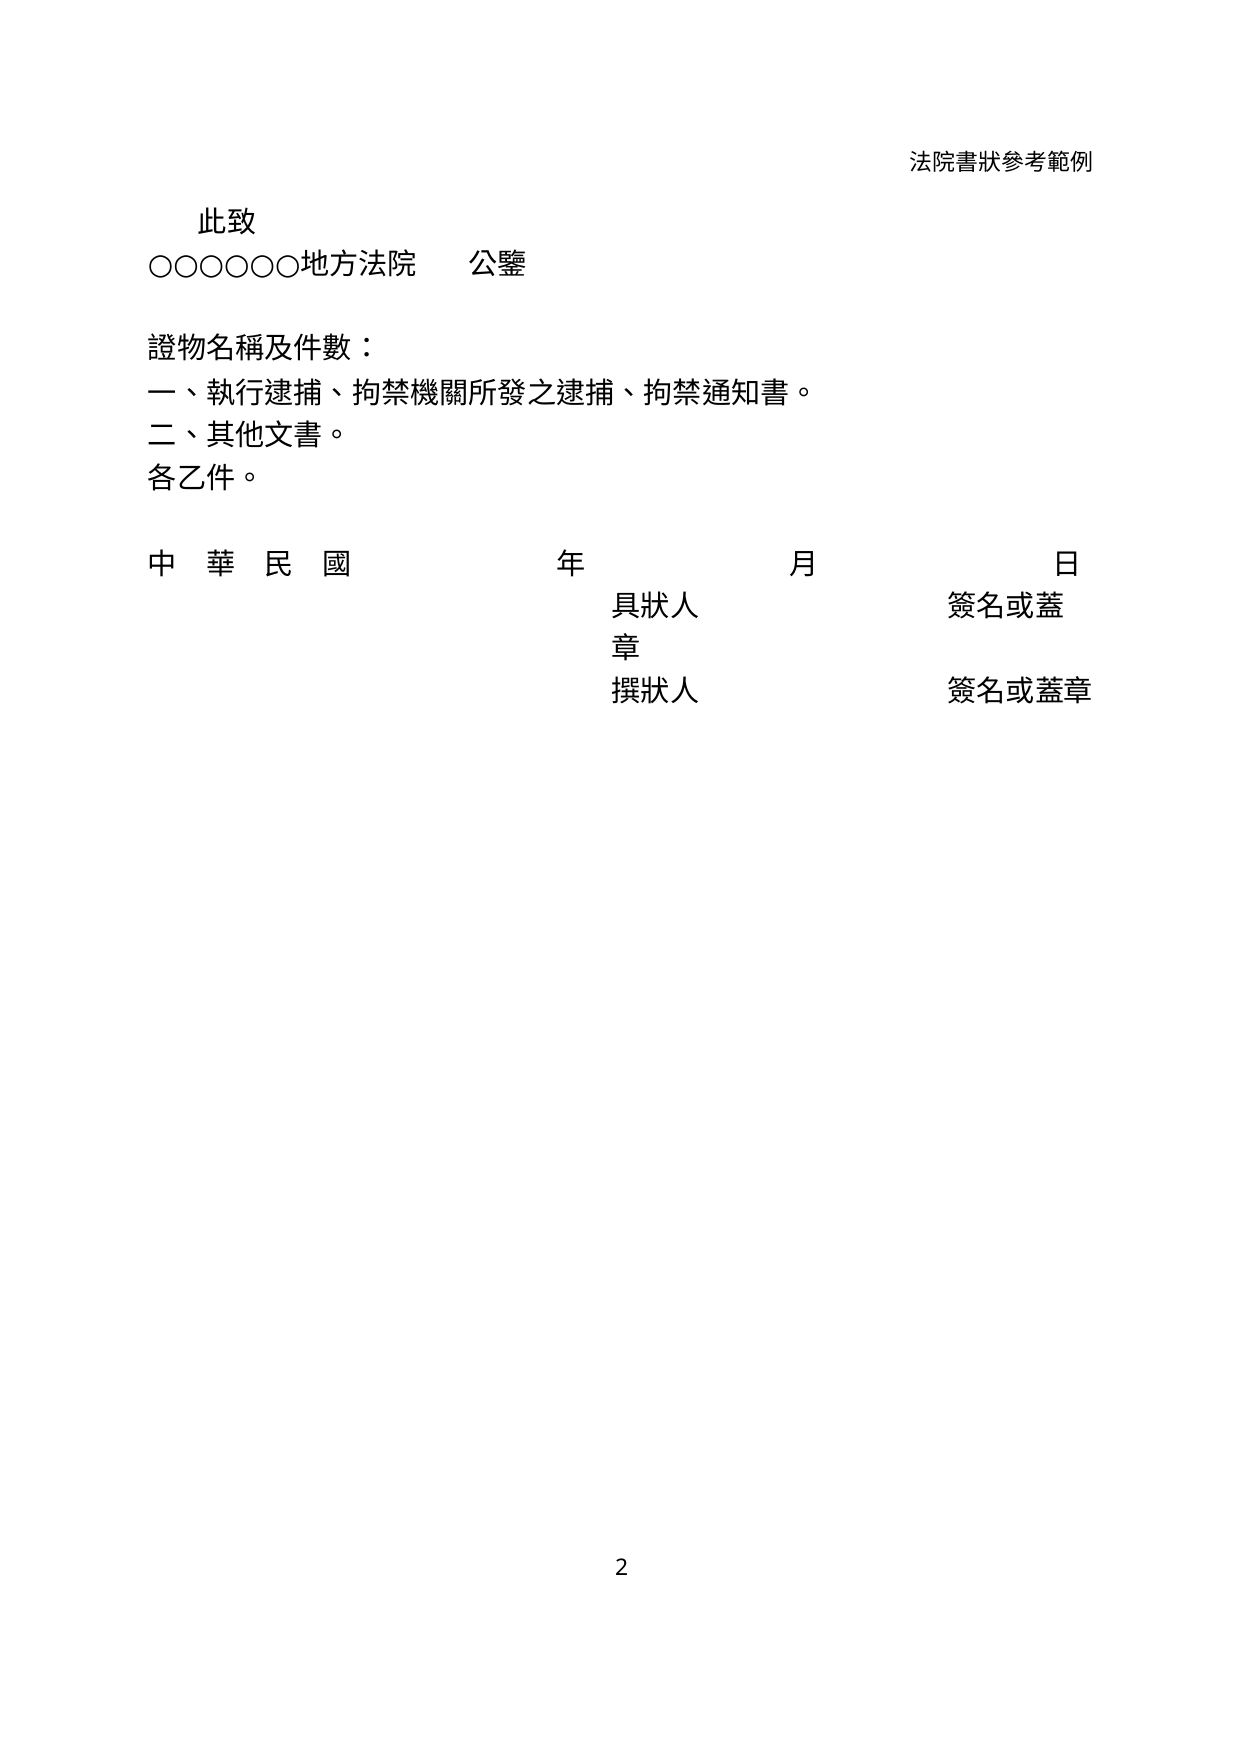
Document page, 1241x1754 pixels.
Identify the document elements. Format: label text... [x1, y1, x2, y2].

text 各乙件。 [148, 454, 1111, 497]
text 此致 [198, 198, 1111, 240]
text 一、執行逮捕、拘禁機關所發之逮捕、拘禁通知書。二、其他文書。 [148, 370, 819, 454]
text ○○○○○○地方法院 公鑒 [148, 240, 1111, 283]
text 中 華 民 國 年 月 日具狀人 簽名或蓋章 [148, 540, 1093, 667]
text 撰狀人 簽名或蓋章 [611, 667, 1111, 710]
text 證物名稱及件數： [148, 325, 1111, 367]
